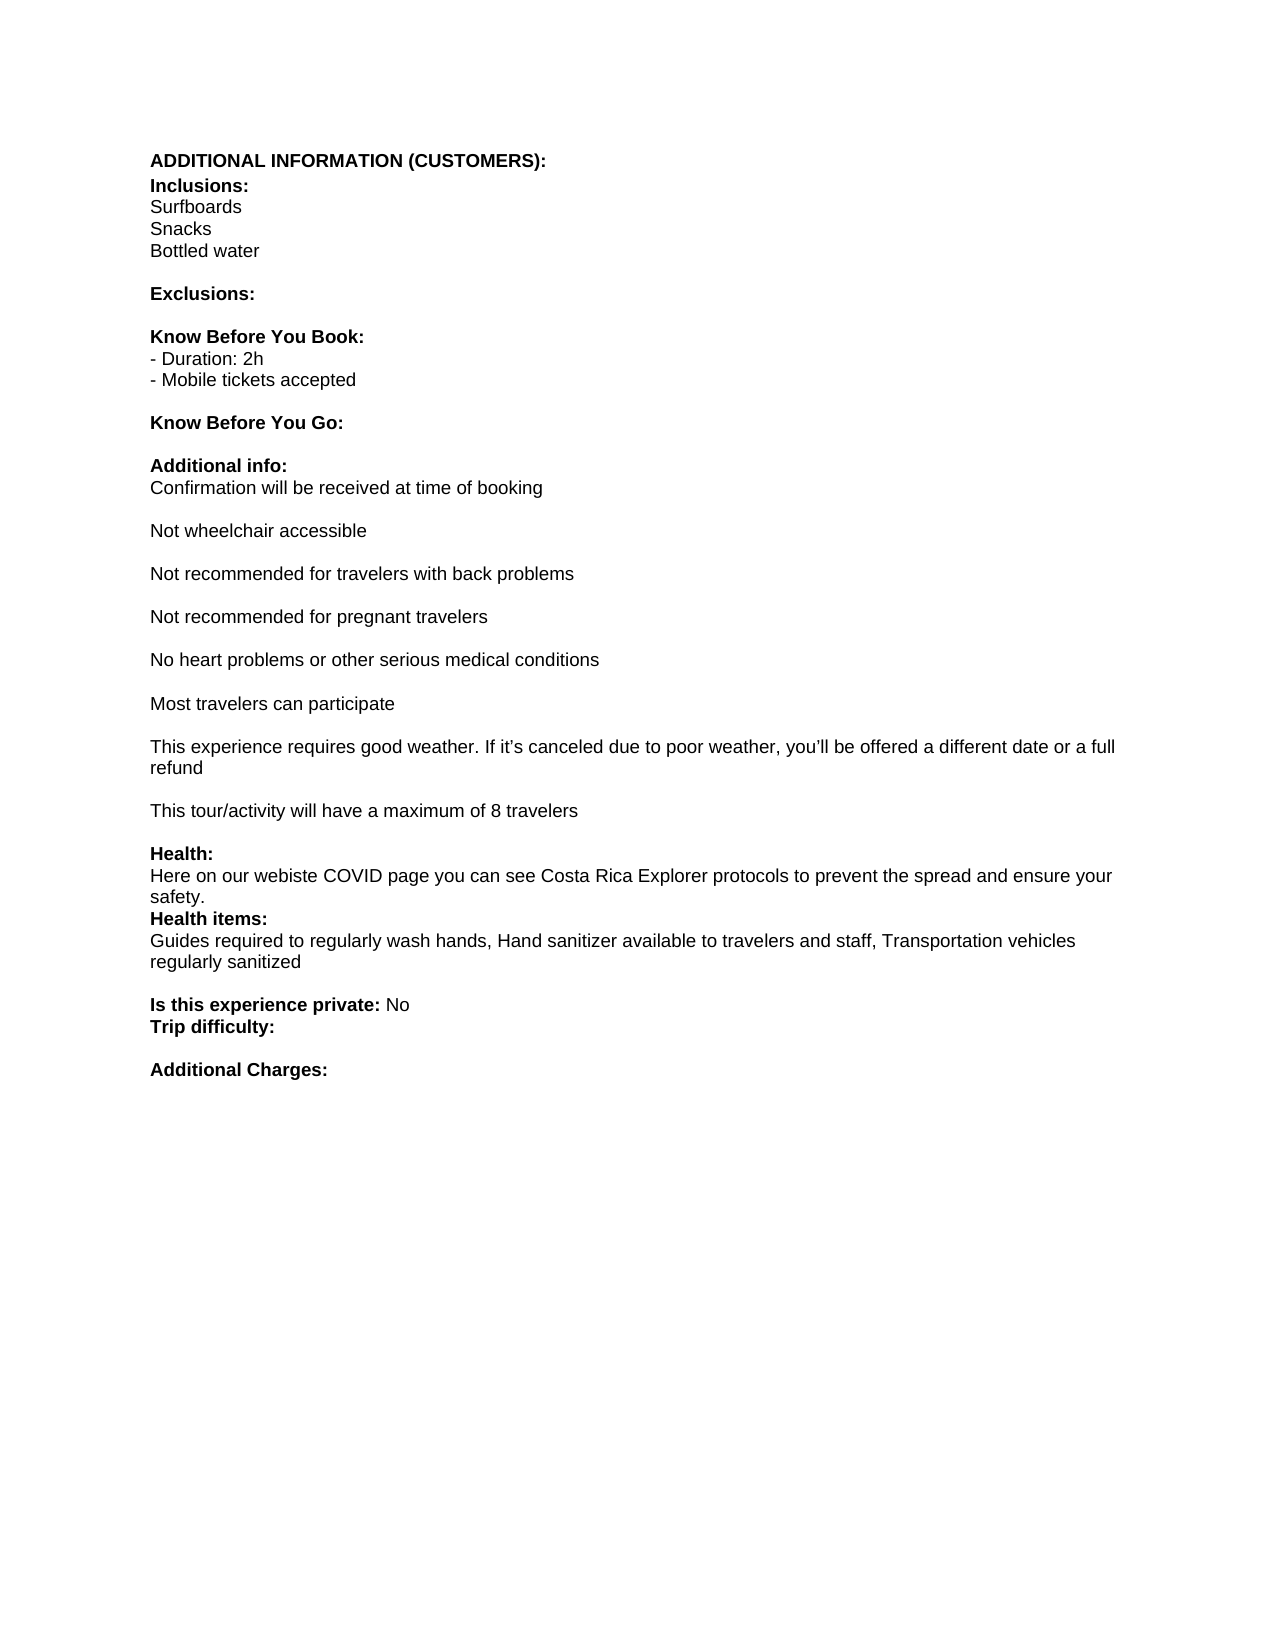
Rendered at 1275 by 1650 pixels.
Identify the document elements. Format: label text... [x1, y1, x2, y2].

text Health items: [150, 908, 1125, 929]
text Not recommended for travelers with back problems [150, 563, 1125, 584]
text Trip difficulty: [150, 1016, 1125, 1037]
text Surfboards [150, 196, 1125, 218]
text Not recommended for pregnant travelers [150, 606, 1125, 628]
text Inclusions: [150, 175, 1125, 196]
text Snacks [150, 218, 1125, 239]
text Know Before You Book: [150, 326, 1125, 347]
text This tour/activity will have a maximum of 8 travelers [150, 800, 1125, 822]
text Additional Charges: [150, 1059, 1125, 1080]
text This experience requires good weather. If it’s canceled due to poor weather, you’ll be offered a different date or a full refund [150, 735, 1125, 778]
text Bottled water [150, 239, 1125, 261]
text - Mobile tickets accepted [150, 369, 1125, 390]
text Here on our webiste COVID page you can see Costa Rica Explorer protocols to prevent the spread and ensure your safety. [150, 865, 1125, 908]
text Exclusions: [150, 283, 1125, 304]
text Most travelers can participate [150, 692, 1125, 714]
text Confirmation will be received at time of booking [150, 477, 1125, 498]
text No heart problems or other serious medical conditions [150, 649, 1125, 671]
text Know Before You Go: [150, 412, 1125, 433]
text Health: [150, 843, 1125, 865]
text Is this experience private: No [150, 994, 1125, 1016]
text - Duration: 2h [150, 347, 1125, 369]
text Guides required to regularly wash hands, Hand sanitizer available to travelers and staff, Transportation vehicles regularly sanitized [150, 929, 1125, 973]
text Not wheelchair accessible [150, 520, 1125, 541]
text Additional info: [150, 455, 1125, 477]
subtitle Additional Information (Customers): [150, 150, 1125, 172]
